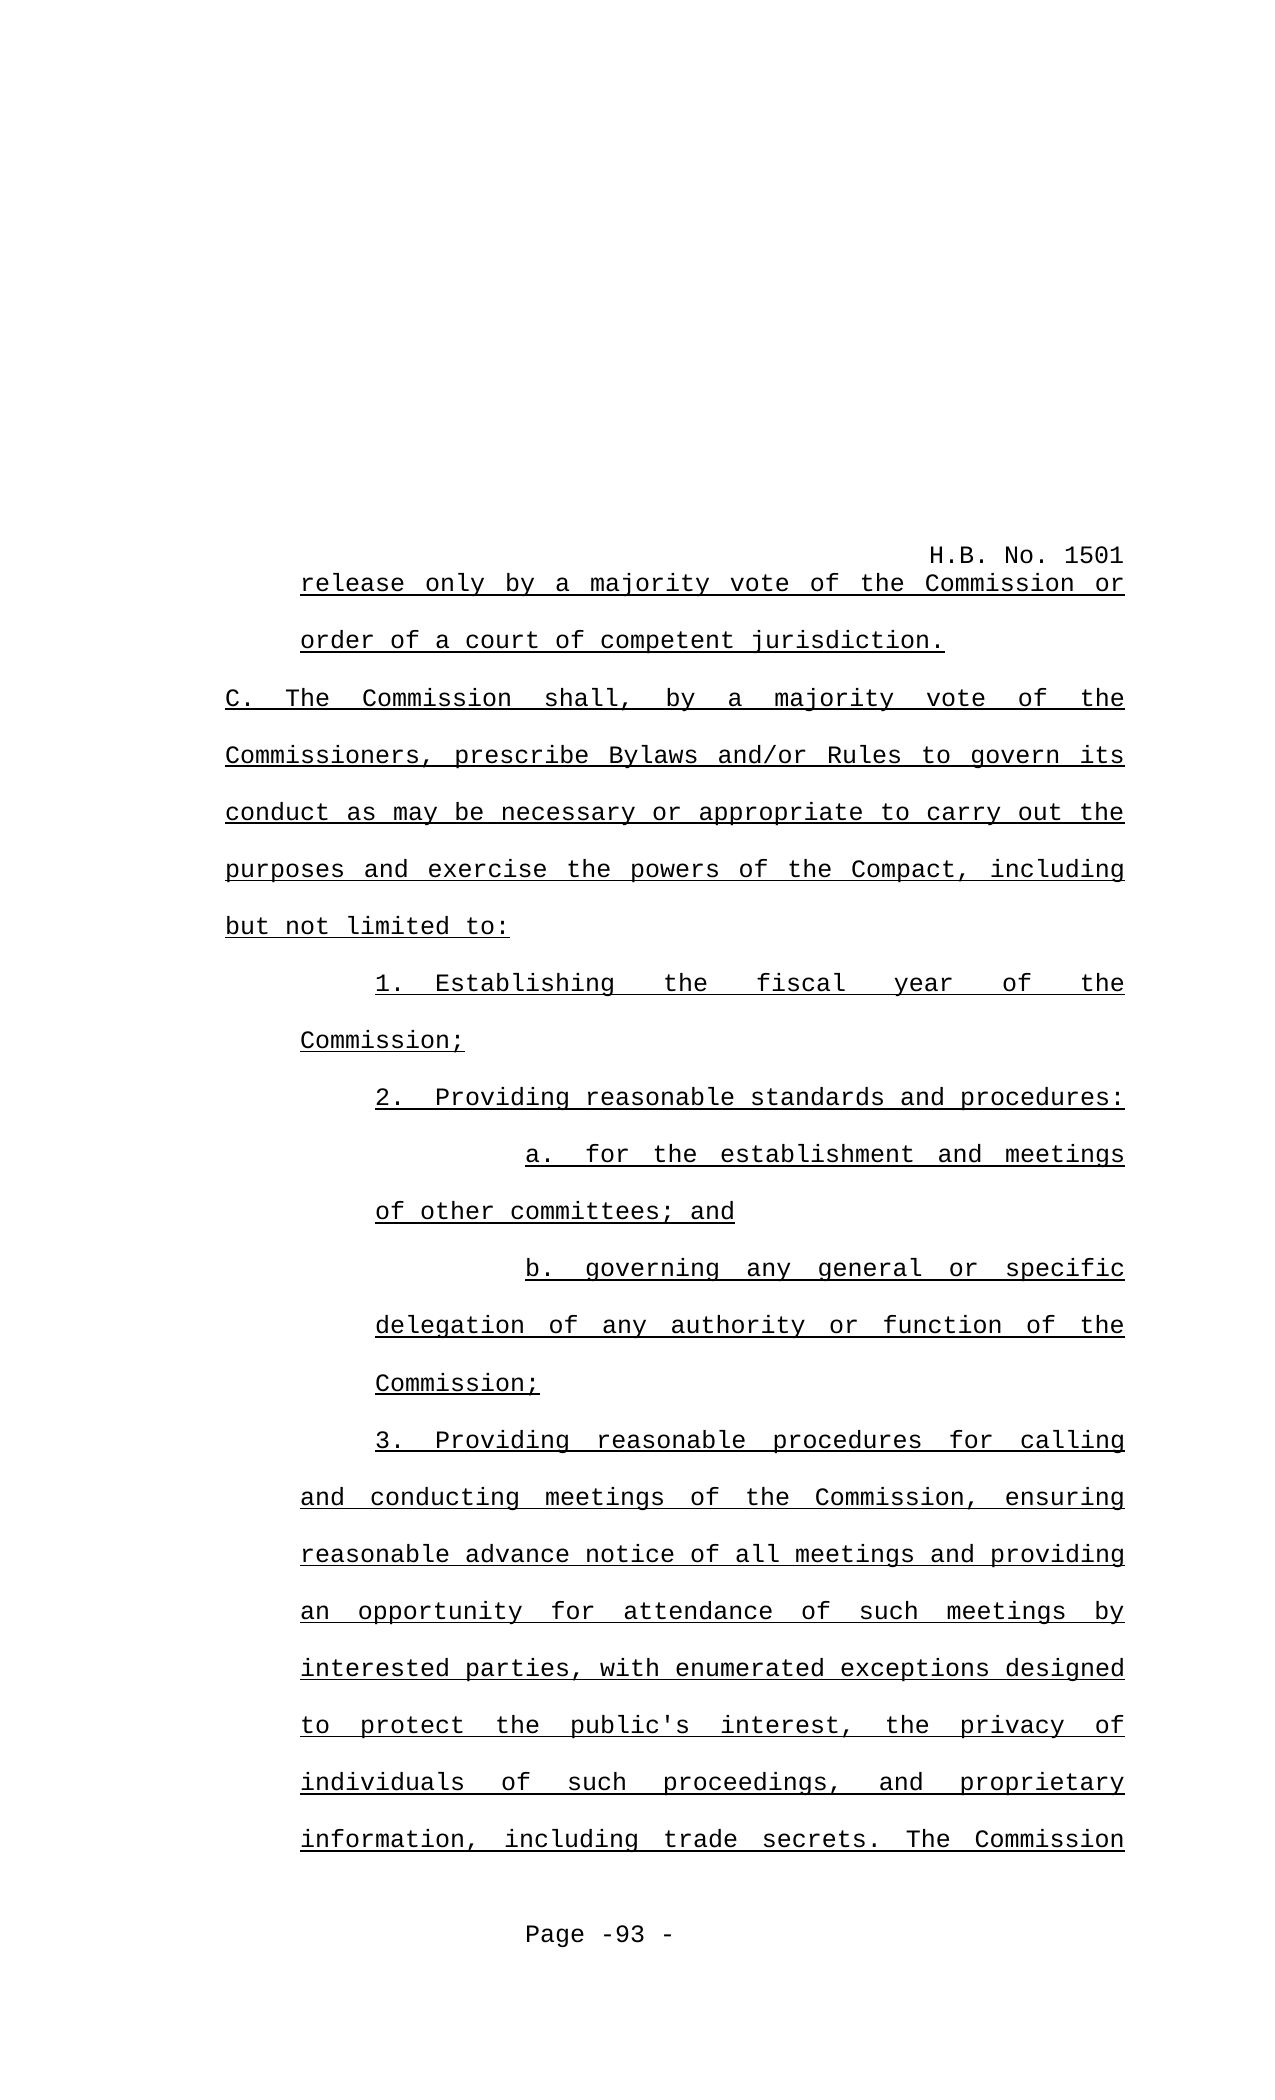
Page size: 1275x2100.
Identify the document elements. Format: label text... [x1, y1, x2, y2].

text b. governing any general or specific delegation of any authority or function of the Commission; [375, 1338, 1125, 1398]
text 1. Establishing the fiscal year of the Commission; [300, 970, 1125, 1056]
text C. The Commission shall, by a majority vote of the Commissioners, prescribe Bylaws and/or Rules to govern its conduct as may be necessary or appropriate to carry out the purposes and exercise the powers of the Compact, including but not limited to: [225, 685, 1125, 708]
text b. governing any general or specific delegation of any authority or function of the Commission; [375, 1256, 1125, 1336]
text a. for the establishment and meetings of other committees; and [375, 1142, 1125, 1227]
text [300, 1795, 1125, 1850]
text C. The Commission shall, by a majority vote of the Commissioners, prescribe Bylaws and/or Rules to govern its conduct as may be necessary or appropriate to carry out the purposes and exercise the powers of the Compact, including but not limited to: [225, 881, 1125, 942]
text 2. Providing reasonable standards and procedures: [300, 1084, 1125, 1113]
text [300, 571, 1125, 594]
text C. The Commission shall, by a majority vote of the Commissioners, prescribe Bylaws and/or Rules to govern its conduct as may be necessary or appropriate to carry out the purposes and exercise the powers of the Compact, including but not limited to: [225, 824, 1125, 880]
text C. The Commission shall, by a majority vote of the Commissioners, prescribe Bylaws and/or Rules to govern its conduct as may be necessary or appropriate to carry out the purposes and exercise the powers of the Compact, including but not limited to: [225, 710, 1125, 765]
text C. The Commission shall, by a majority vote of the Commissioners, prescribe Bylaws and/or Rules to govern its conduct as may be necessary or appropriate to carry out the purposes and exercise the powers of the Compact, including but not limited to: [225, 767, 1125, 822]
